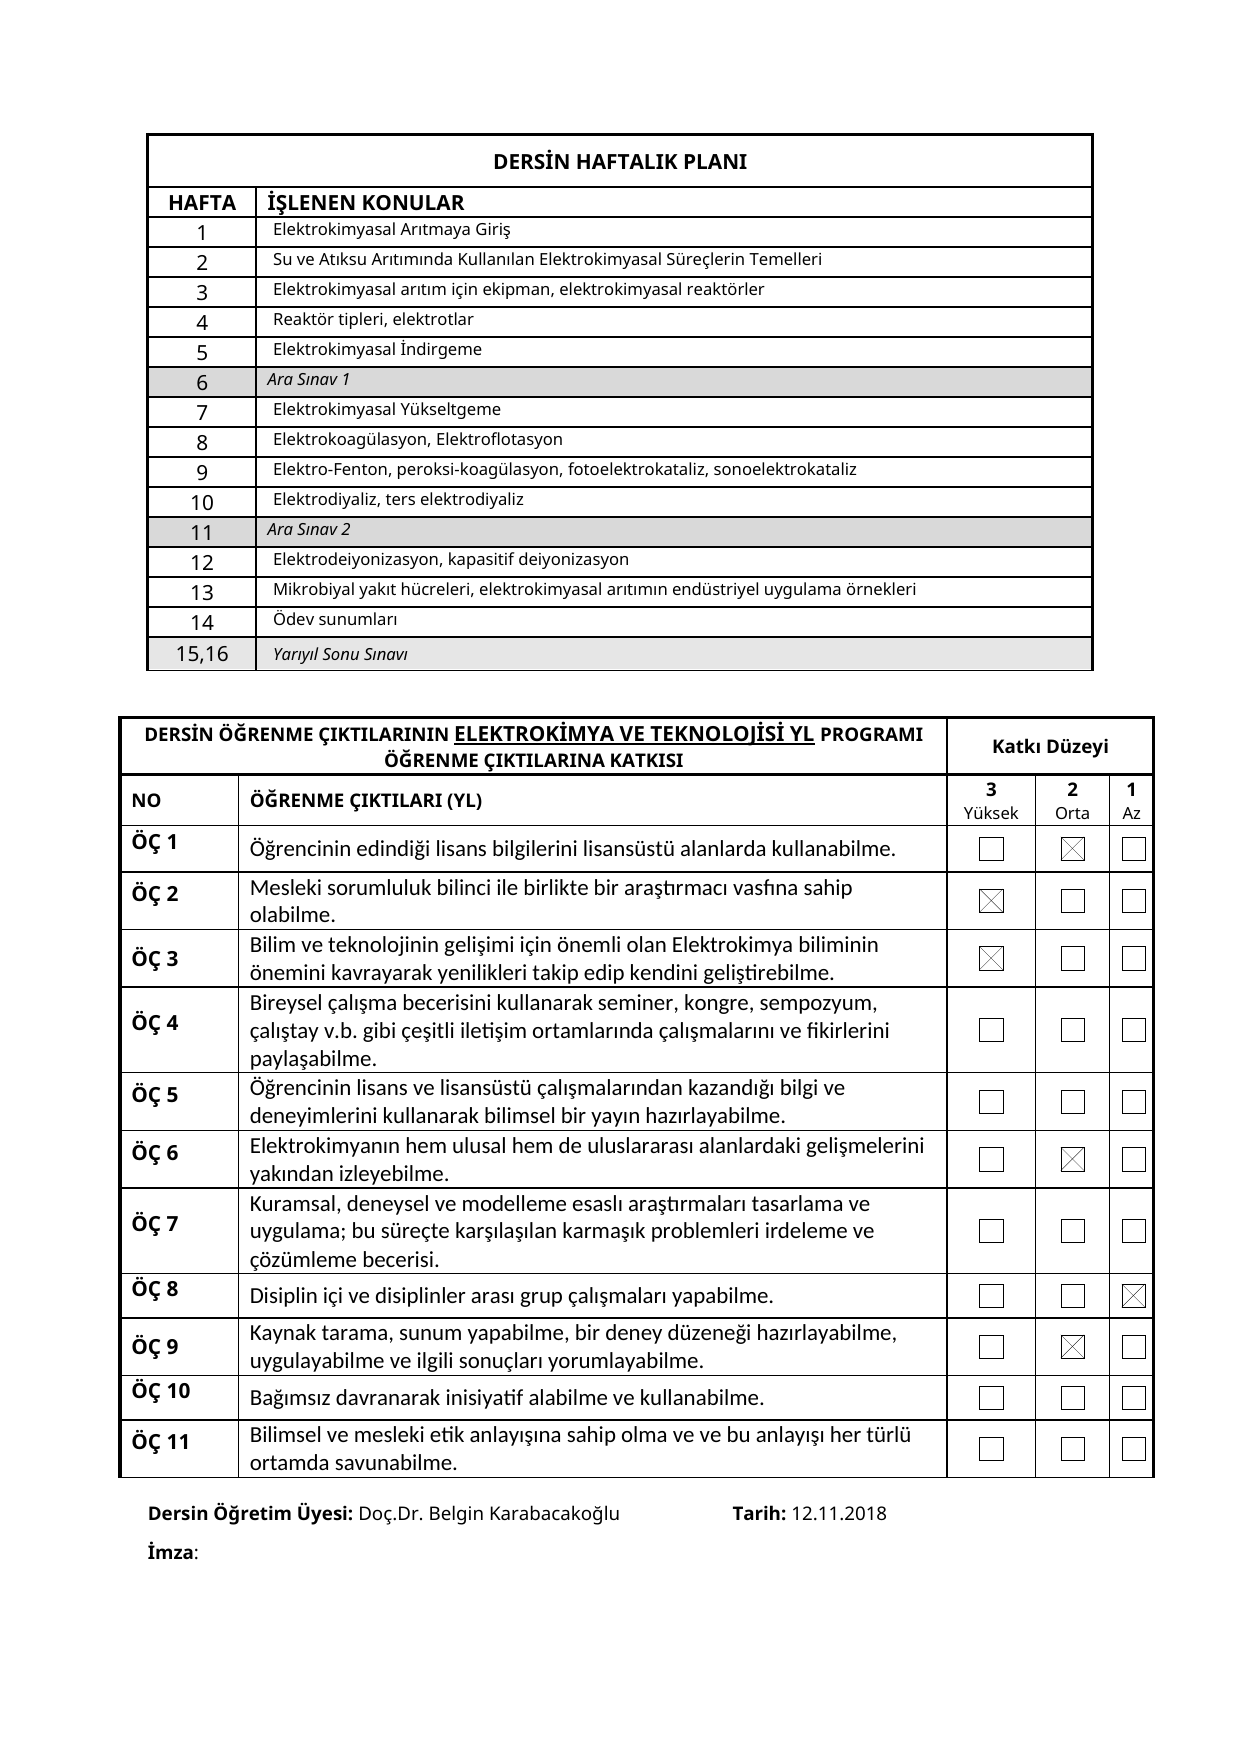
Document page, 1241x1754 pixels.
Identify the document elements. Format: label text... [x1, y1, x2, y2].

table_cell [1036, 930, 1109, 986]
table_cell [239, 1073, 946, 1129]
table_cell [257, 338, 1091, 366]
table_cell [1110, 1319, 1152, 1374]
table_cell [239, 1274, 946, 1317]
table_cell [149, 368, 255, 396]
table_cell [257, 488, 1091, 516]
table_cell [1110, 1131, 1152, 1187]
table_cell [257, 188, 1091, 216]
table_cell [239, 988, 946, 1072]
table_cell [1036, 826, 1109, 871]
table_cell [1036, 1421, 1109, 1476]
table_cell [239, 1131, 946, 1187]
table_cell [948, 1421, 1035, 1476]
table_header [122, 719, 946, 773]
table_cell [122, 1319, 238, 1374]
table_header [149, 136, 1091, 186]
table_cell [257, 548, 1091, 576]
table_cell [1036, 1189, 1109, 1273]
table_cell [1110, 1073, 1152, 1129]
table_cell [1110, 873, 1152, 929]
text Dersin Öğretim Üyesi: Doç.Dr. Belgin Karabacakoğlu Tarih: 12.11.2018 [148, 1501, 1093, 1526]
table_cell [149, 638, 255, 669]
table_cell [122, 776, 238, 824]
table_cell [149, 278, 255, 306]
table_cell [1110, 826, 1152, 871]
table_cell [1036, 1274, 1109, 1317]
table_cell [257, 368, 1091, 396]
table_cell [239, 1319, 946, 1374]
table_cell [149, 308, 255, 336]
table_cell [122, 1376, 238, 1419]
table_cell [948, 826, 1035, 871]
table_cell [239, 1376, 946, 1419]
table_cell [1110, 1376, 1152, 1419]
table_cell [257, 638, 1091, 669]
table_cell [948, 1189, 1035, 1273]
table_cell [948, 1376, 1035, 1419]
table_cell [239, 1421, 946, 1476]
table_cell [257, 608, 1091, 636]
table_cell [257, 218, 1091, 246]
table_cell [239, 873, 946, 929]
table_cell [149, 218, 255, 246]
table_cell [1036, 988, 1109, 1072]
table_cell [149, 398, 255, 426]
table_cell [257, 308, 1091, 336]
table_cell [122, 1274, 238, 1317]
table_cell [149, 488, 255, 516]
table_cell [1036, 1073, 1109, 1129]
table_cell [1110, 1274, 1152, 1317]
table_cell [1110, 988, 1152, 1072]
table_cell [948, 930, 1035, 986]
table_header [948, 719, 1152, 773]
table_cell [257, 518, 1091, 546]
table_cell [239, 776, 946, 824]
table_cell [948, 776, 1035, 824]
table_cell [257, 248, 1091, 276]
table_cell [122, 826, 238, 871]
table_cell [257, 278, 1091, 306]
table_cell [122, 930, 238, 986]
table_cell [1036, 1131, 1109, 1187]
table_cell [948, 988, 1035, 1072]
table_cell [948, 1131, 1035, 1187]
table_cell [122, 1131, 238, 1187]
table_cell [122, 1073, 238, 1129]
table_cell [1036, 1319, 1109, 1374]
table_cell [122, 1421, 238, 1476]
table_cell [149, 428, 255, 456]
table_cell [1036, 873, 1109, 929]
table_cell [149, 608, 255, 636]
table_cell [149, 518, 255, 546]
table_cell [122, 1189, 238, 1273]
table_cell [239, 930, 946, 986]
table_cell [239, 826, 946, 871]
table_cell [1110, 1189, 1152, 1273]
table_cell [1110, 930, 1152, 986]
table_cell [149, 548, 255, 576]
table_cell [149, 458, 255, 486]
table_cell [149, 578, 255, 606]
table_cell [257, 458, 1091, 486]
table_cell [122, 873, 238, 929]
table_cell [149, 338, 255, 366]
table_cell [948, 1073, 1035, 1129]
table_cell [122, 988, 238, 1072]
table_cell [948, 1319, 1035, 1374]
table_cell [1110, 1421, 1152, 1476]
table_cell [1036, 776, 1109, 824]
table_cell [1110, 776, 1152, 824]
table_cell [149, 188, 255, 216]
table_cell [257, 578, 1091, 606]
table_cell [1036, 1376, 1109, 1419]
text İmza: [148, 1539, 1093, 1564]
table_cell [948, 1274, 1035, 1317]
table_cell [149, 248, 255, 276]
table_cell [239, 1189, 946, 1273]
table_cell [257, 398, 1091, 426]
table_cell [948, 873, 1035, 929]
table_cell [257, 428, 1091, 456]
